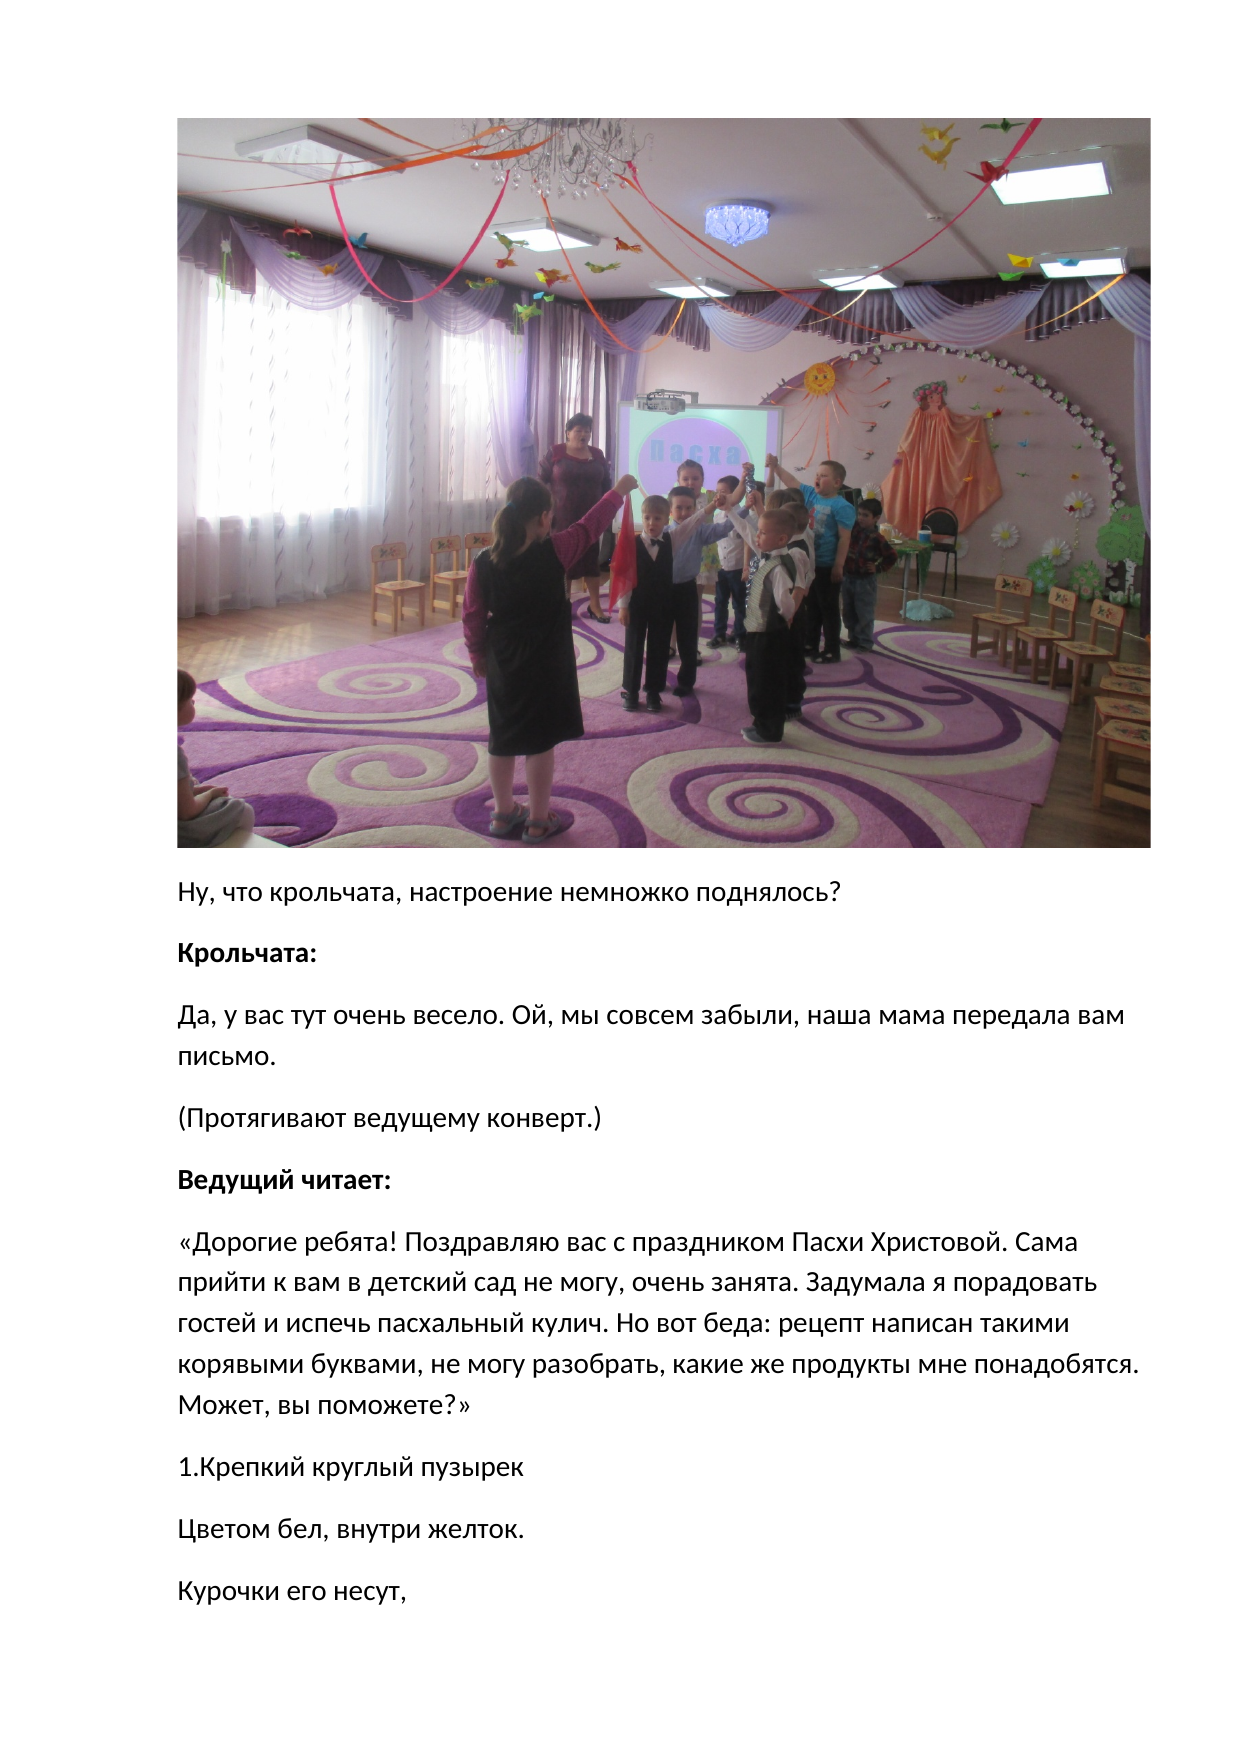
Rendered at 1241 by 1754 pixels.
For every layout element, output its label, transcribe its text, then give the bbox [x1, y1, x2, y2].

text (Протягивают ведущему конверт.) [177, 1099, 1152, 1135]
text Курочки его несут, [177, 1572, 1152, 1607]
text «Дорогие ребята! Поздравляю вас с праздником Пасхи Христовой. Сама прийти к вам в детский сад не могу, очень занята. Задумала я порадовать гостей и испечь пасхальный кулич. Но вот беда: рецепт написан такими корявыми буквами, не могу разобрать, какие же продукты мне понадобятся. Может, вы поможете?» [177, 1223, 1152, 1422]
text Да, у вас тут очень весело. Ой, мы совсем забыли, наша мама передала вам письмо. [177, 996, 1152, 1073]
picture [177, 118, 1151, 848]
text Ну, что крольчата, настроение немножко поднялось? [177, 873, 1152, 908]
text 1.Крепкий круглый пузырек [177, 1448, 1152, 1484]
text Ведущий читает: [177, 1161, 1152, 1196]
text Цветом бел, внутри желток. [177, 1510, 1152, 1546]
text Крольчата: [177, 934, 1152, 970]
